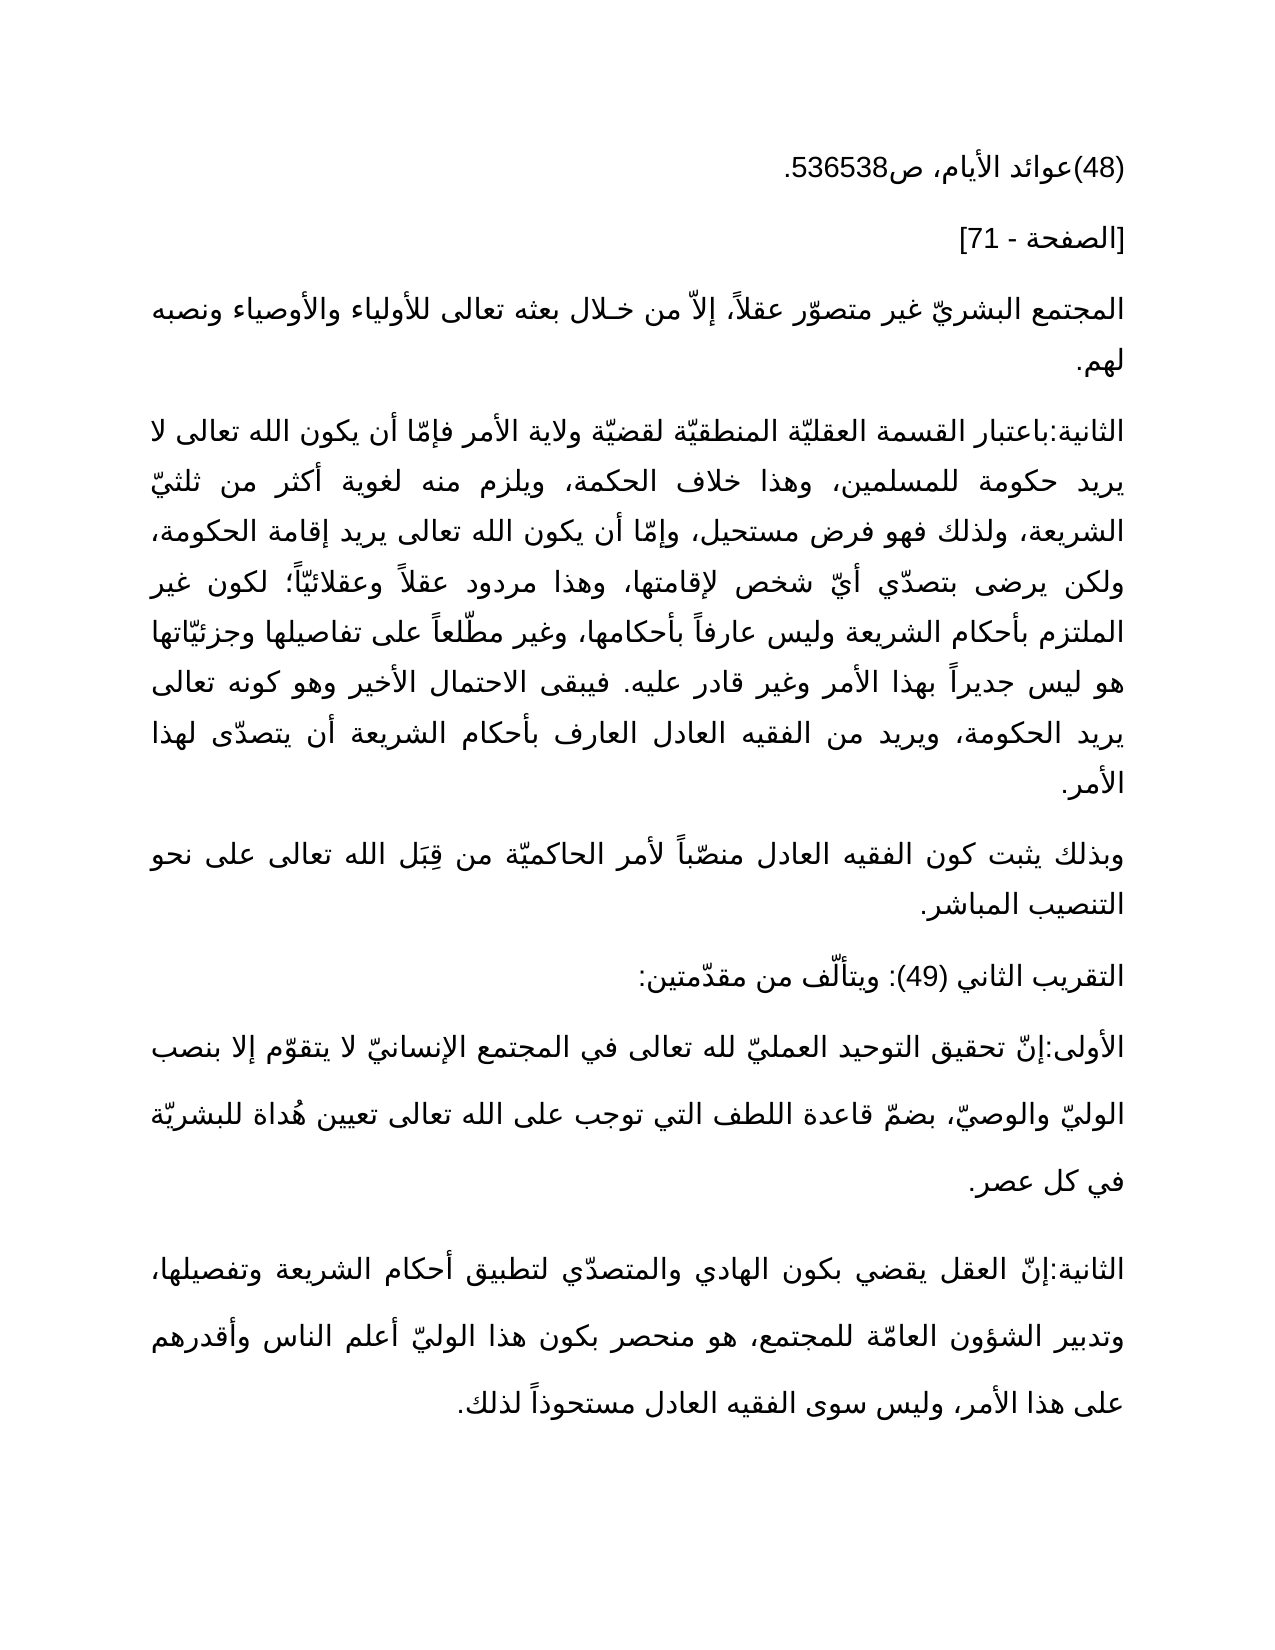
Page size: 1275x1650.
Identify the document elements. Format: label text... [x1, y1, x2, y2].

text وبذلك يثبت كون الفقيه العادل منصّباً لأمر الحاكميّة من قِبَل الله تعالى على نحو التنصيب المباشر. [150, 837, 1125, 921]
text [الصفحة - 71] [150, 221, 1125, 255]
text المجتمع البشريّ غير متصوّر عقلاً، إلاّ من خـلال بعثه تعالى للأولياء والأوصياء ونصبه لهم. [150, 292, 1125, 376]
text الثانية:باعتبار القسمة العقليّة المنطقيّة لقضيّة ولاية الأمر فإمّا أن يكون الله تعالى لا يريد حكومة للمسلمين، وهذا خلاف الحكمة، ويلزم منه لغوية أكثر من ثلثيّ الشريعة، ولذلك فهو فرض مستحيل، وإمّا أن يكون الله تعالى يريد إقامة الحكومة، ولكن يرضى بتصدّي أيّ شخص لإقامتها، وهذا مردود عقلاً وعقلائيّاً؛ لكون غير الملتزم بأحكام الشريعة وليس عارفاً بأحكامها، وغير مطّلعاً على تفاصيلها وجزئيّاتها هو ليس جديراً بهذا الأمر وغير قادر عليه. فيبقى الاحتمال الأخير وهو كونه تعالى يريد الحكومة، ويريد من الفقيه العادل العارف بأحكام الشريعة أن يتصدّى لهذا الأمر. [150, 414, 1125, 799]
text (48)عوائد الأيام، ص536538. [150, 150, 1125, 183]
text التقريب الثاني (49): ويتألّف من مقدّمتين: [150, 958, 1125, 992]
text الأولى:إنّ تحقيق التوحيد العمليّ لله تعالى في المجتمع الإنسانيّ لا يتقوّم إلا بنصب الوليّ والوصيّ، بضمّ قاعدة اللطف التي توجب على الله تعالى تعيين هُداة للبشريّة في كل عصر. [150, 1030, 1125, 1197]
text الثانية:إنّ العقل يقضي بكون الهادي والمتصدّي لتطبيق أحكام الشريعة وتفصيلها، وتدبير الشؤون العامّة للمجتمع، هو منحصر بكون هذا الوليّ أعلم الناس وأقدرهم على هذا الأمر، وليس سوى الفقيه العادل مستحوذاً لذلك. [150, 1252, 1125, 1419]
